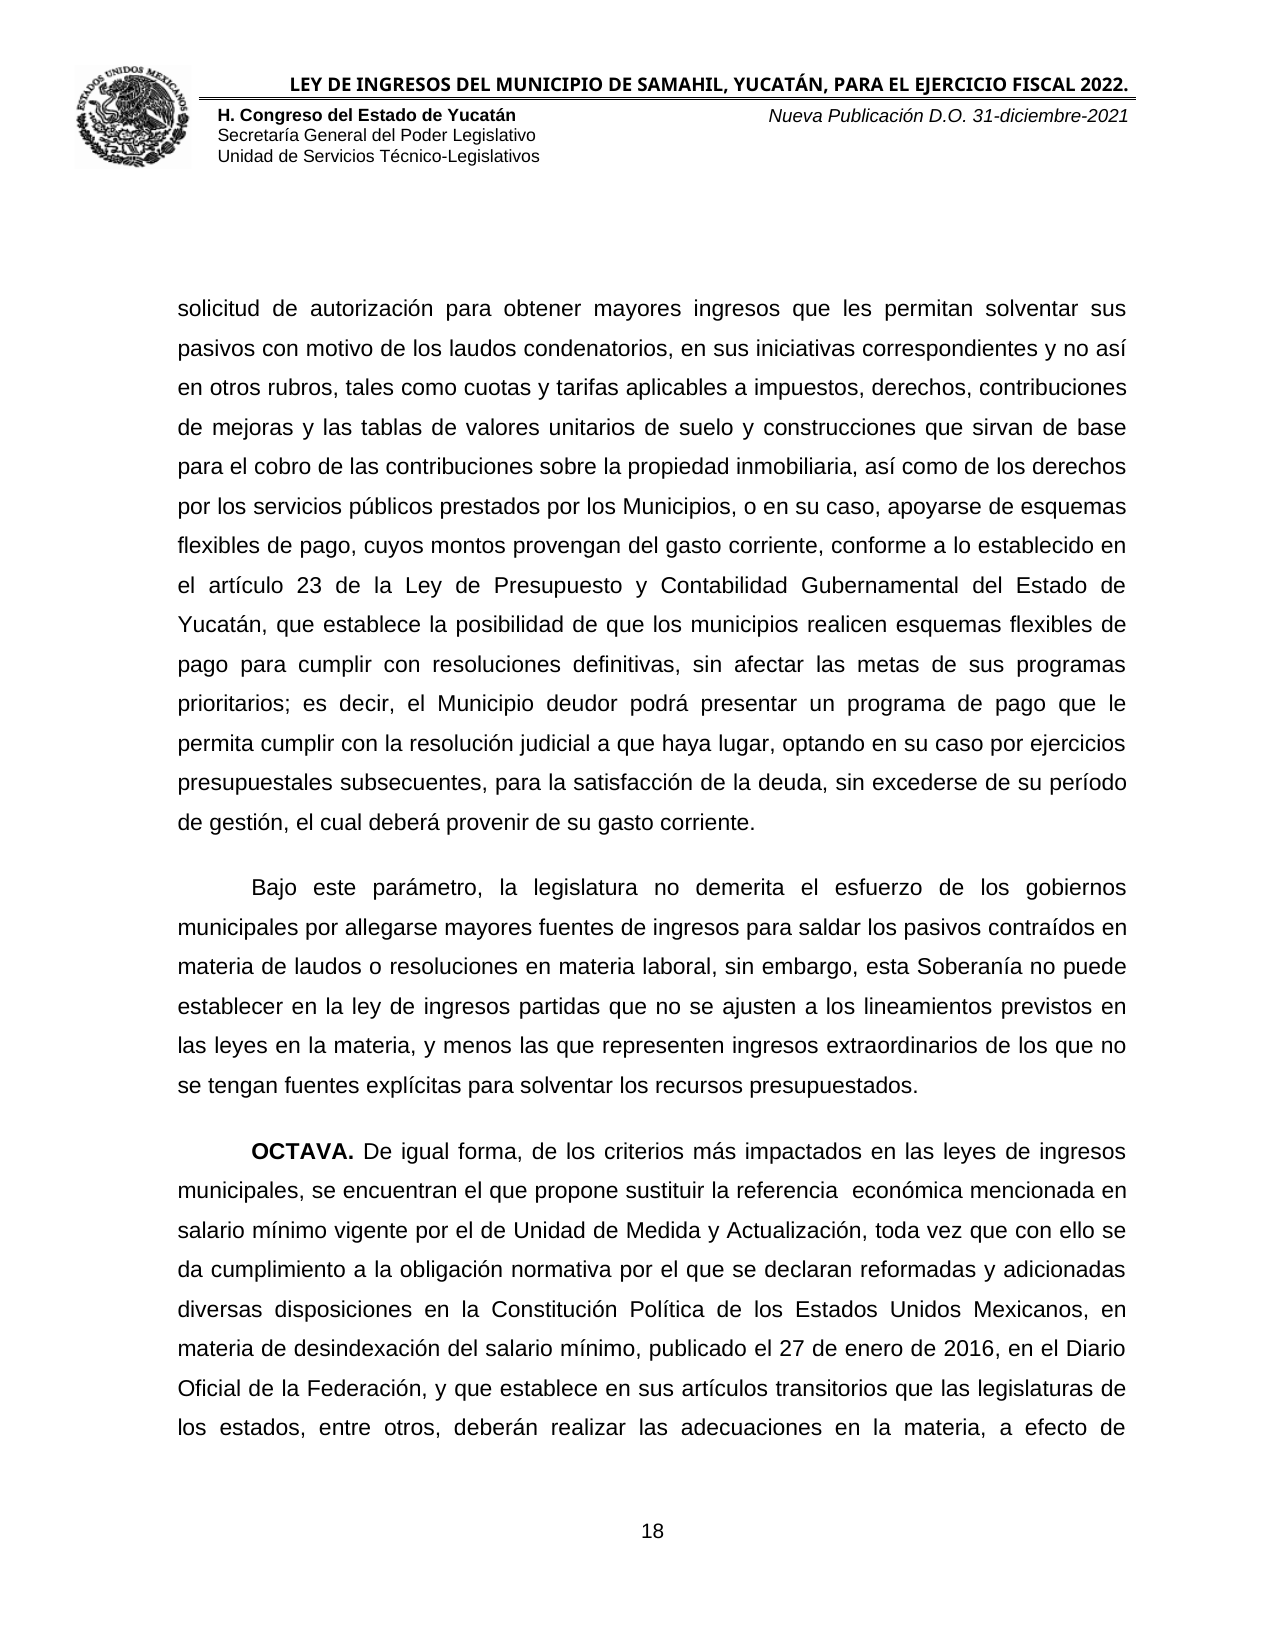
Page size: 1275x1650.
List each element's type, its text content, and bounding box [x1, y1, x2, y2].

text Bajo este parámetro, la legislatura no demerita el esfuerzo de los gobiernos municipales por allegarse mayores fuentes de ingresos para saldar los pasivos contraídos en materia de laudos o resoluciones en materia laboral, sin embargo, esta Soberanía no puede establecer en la ley de ingresos partidas que no se ajusten a los lineamientos previstos en las leyes en la materia, y menos las que representen ingresos extraordinarios de los que no se tengan fuentes explícitas para solventar los recursos presupuestados. [177, 874, 1127, 1098]
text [177, 1138, 1127, 1440]
